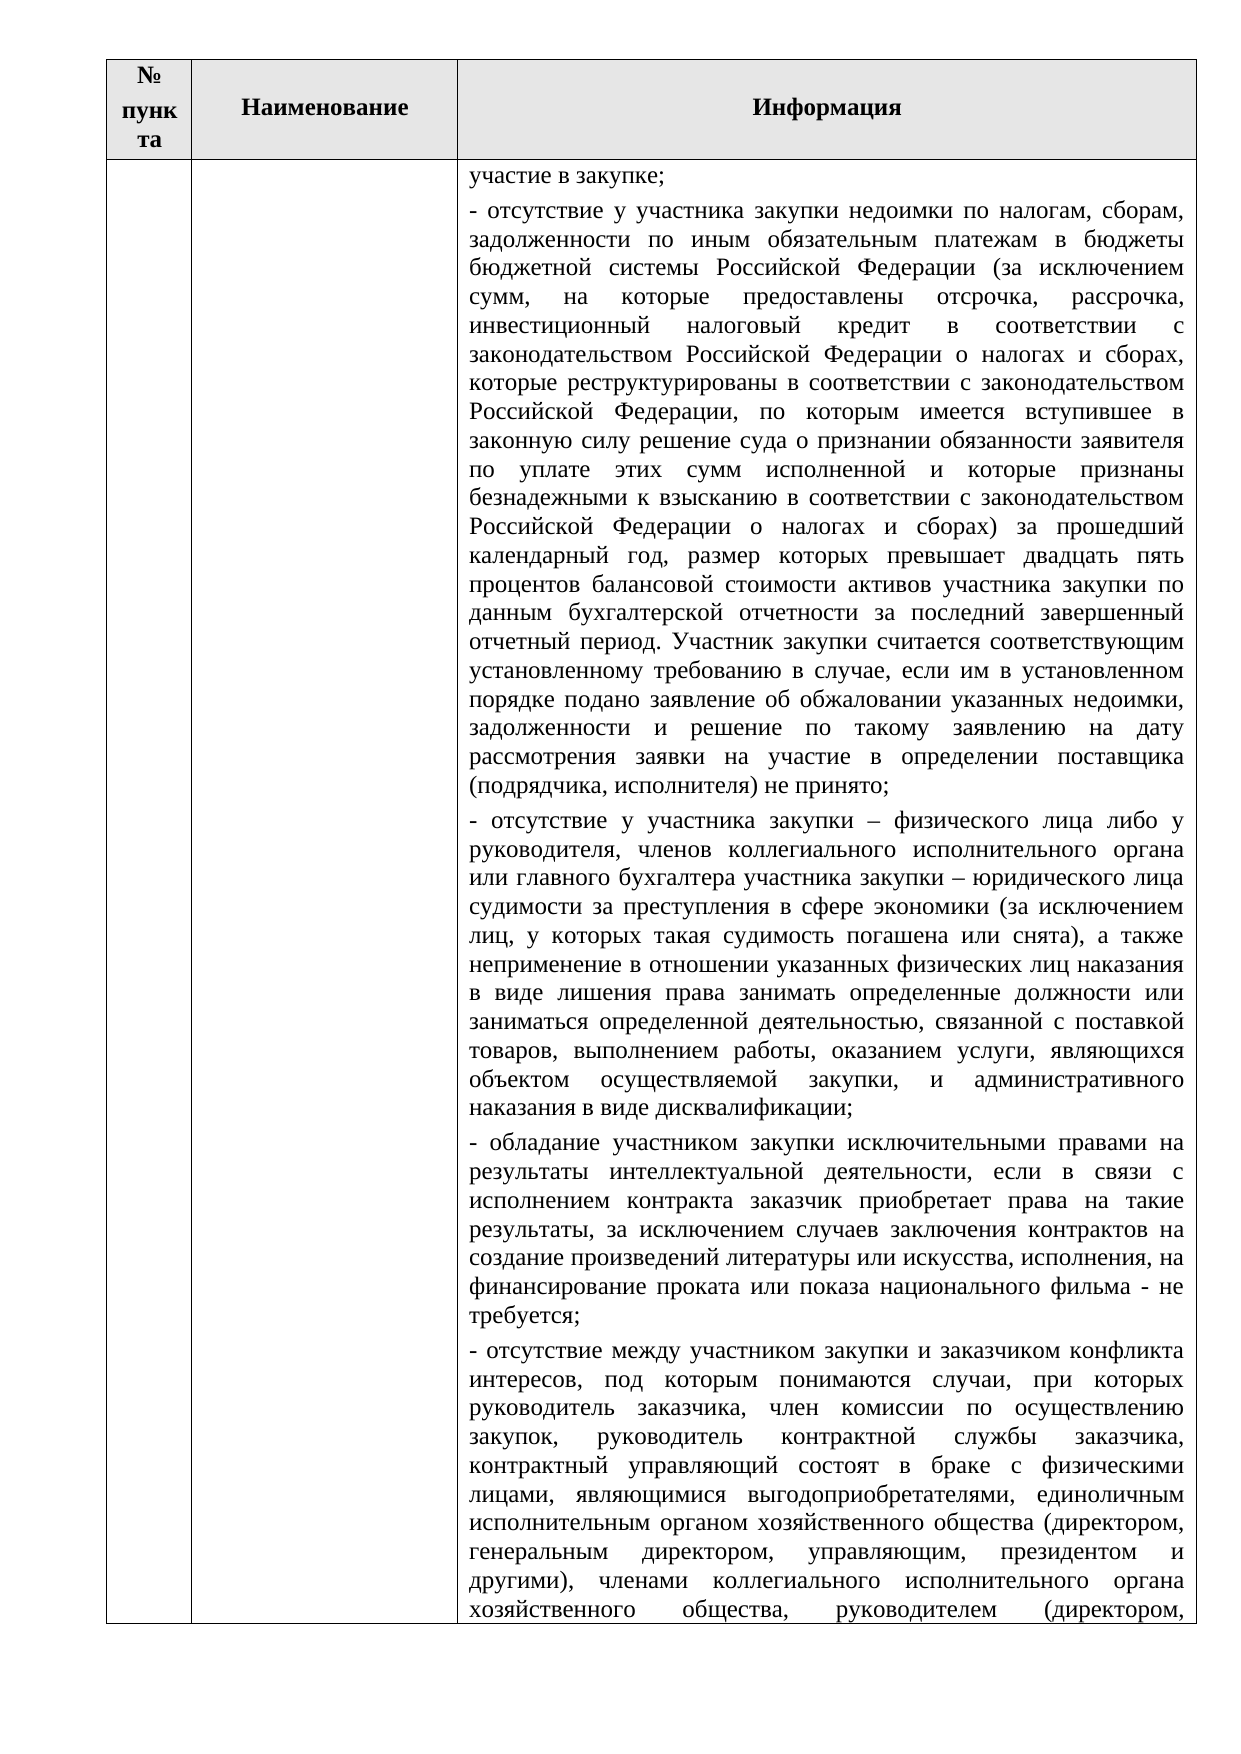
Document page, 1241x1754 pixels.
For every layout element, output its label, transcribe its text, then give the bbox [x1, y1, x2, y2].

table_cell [458, 160, 1196, 1622]
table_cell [192, 160, 457, 1622]
table_header Информация [458, 60, 1196, 159]
table_cell [107, 160, 191, 1622]
table_header Наименование [192, 60, 457, 159]
table_header № пункта [107, 60, 191, 159]
